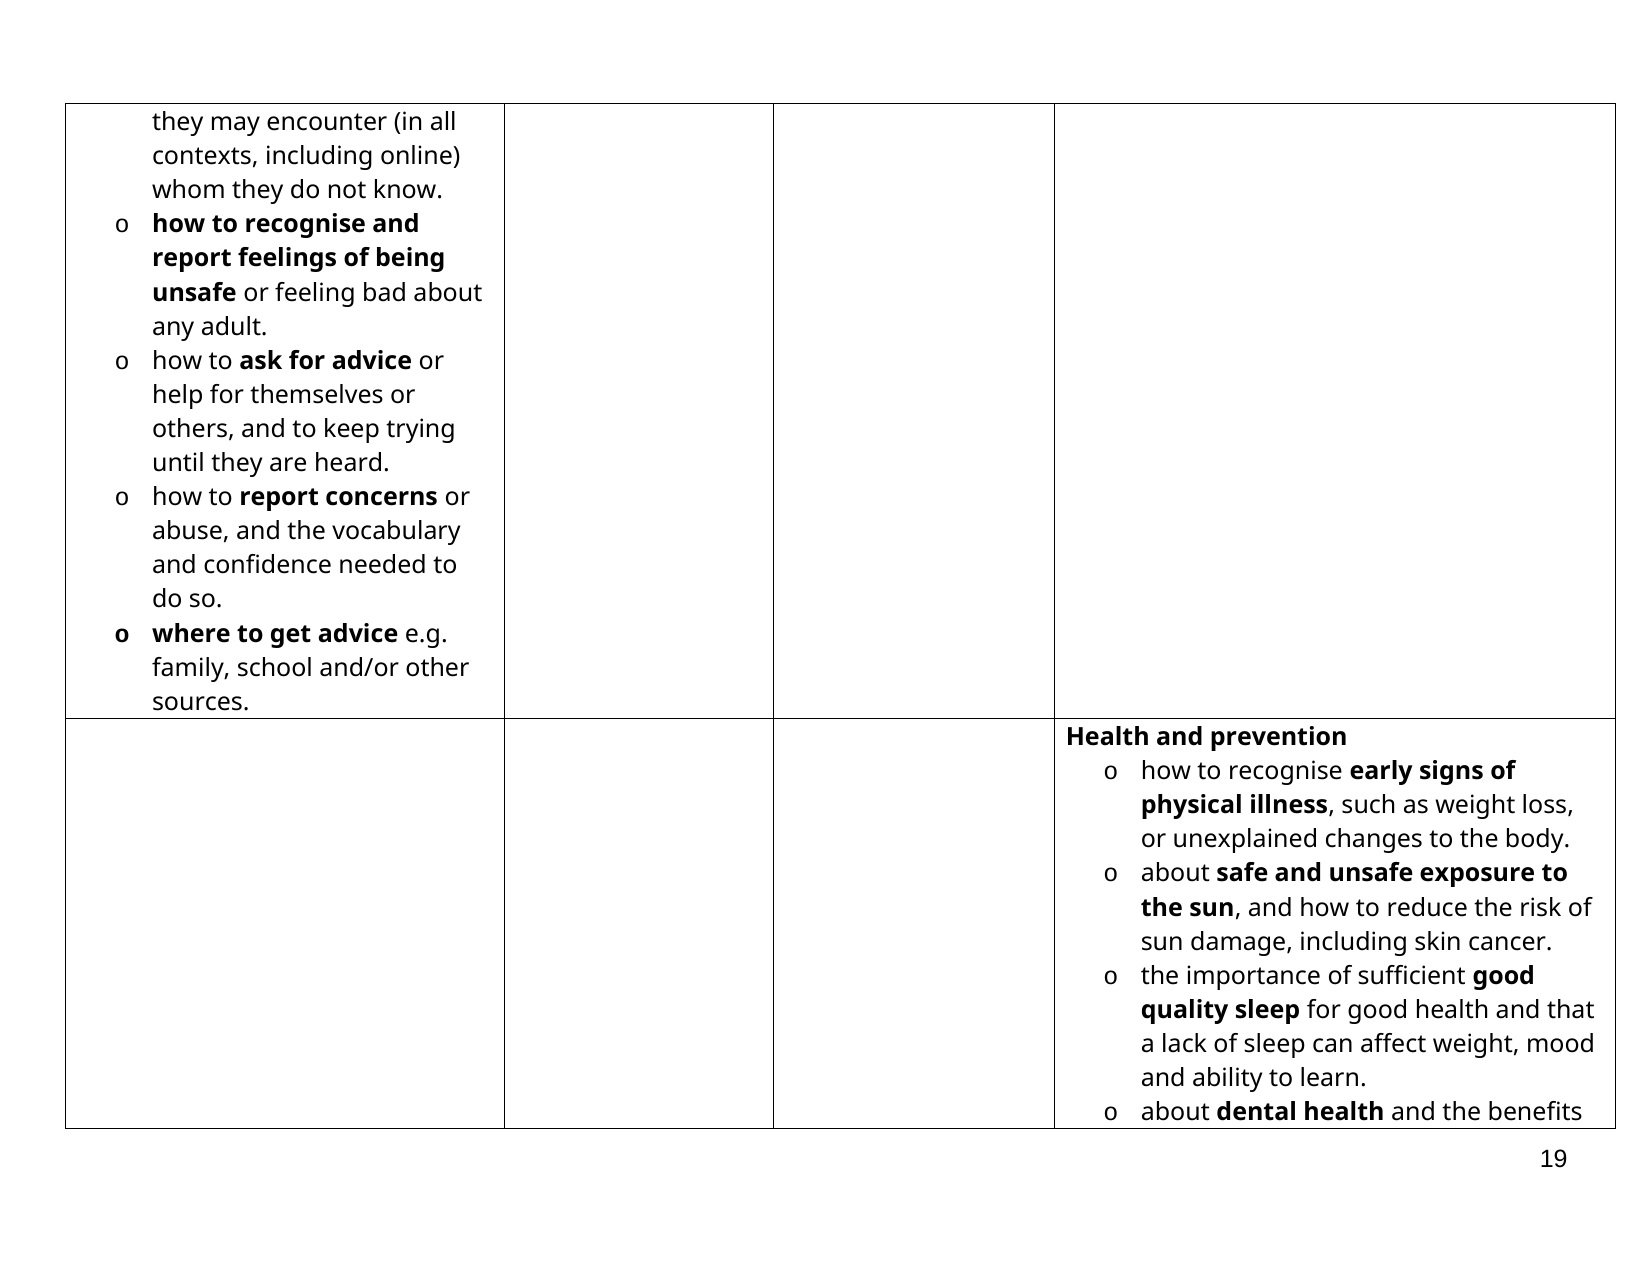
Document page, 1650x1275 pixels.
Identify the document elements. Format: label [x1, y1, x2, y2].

table_cell [66, 104, 504, 718]
table_cell [505, 104, 773, 718]
table_cell [1055, 719, 1615, 1128]
table_cell [1055, 104, 1615, 718]
table_cell [774, 104, 1054, 718]
table_cell [505, 719, 773, 1128]
table_cell [774, 719, 1054, 1128]
table_cell [66, 719, 504, 1128]
